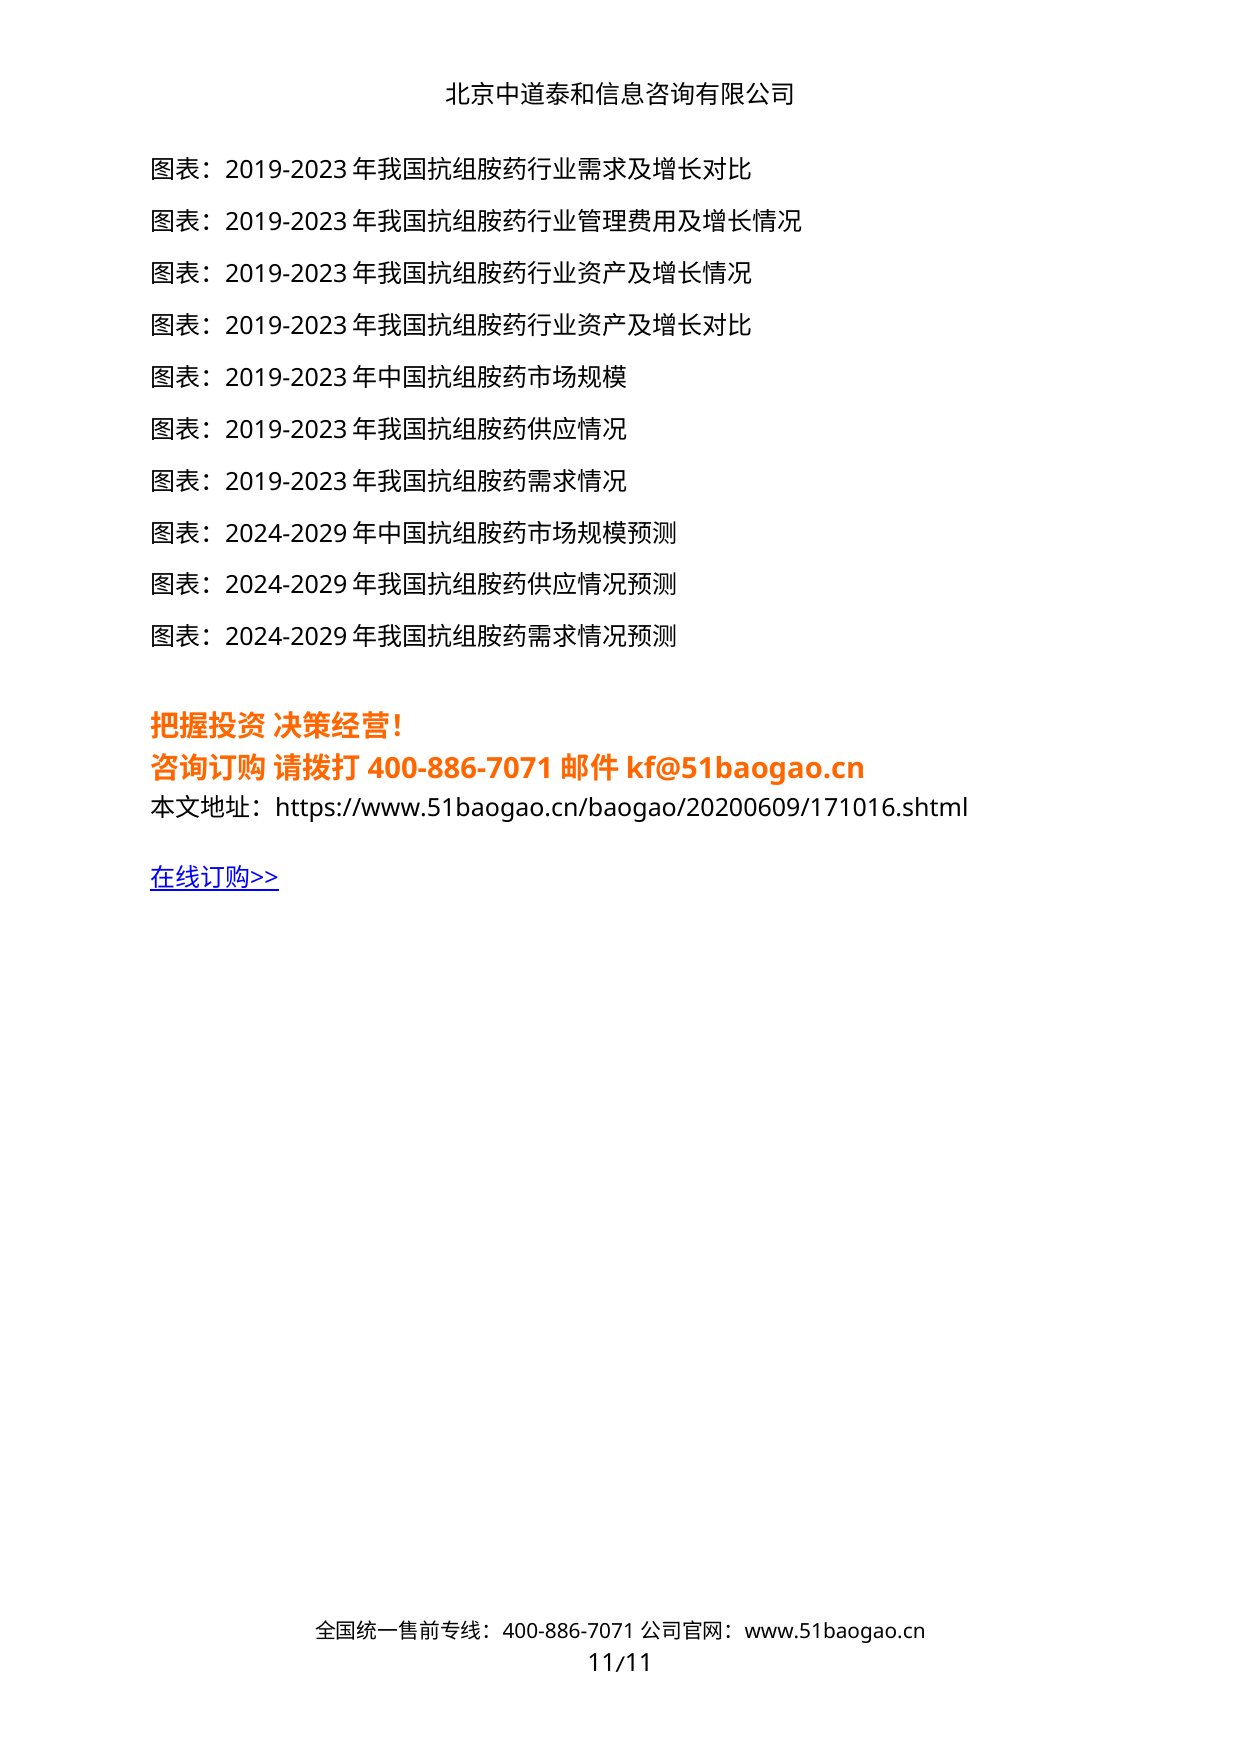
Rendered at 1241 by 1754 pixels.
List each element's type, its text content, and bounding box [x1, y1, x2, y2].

text 图表：2019-2023年我国抗组胺药行业管理费用及增长情况 [150, 202, 1090, 238]
text 图表：2024-2029年我国抗组胺药供应情况预测 [150, 565, 1090, 601]
text 图表：2019-2023年我国抗组胺药行业需求及增长对比 [150, 150, 1090, 186]
text 把握投资 决策经营！咨询订购 请拨打 400-886-7071 邮件 kf@51baogao.cn本文地址：https://www.51baogao.cn/baogao/20200609/171016.shtml [150, 669, 1090, 824]
text 图表：2019-2023年我国抗组胺药行业资产及增长情况 [150, 254, 1090, 290]
text 图表：2019-2023年我国抗组胺药需求情况 [150, 461, 1090, 497]
text 图表：2024-2029年中国抗组胺药市场规模预测 [150, 513, 1090, 549]
text 图表：2019-2023年我国抗组胺药行业资产及增长对比 [150, 306, 1090, 342]
text 图表：2019-2023年我国抗组胺药供应情况 [150, 409, 1090, 446]
text 在线订购>> [150, 824, 1090, 894]
text 图表：2024-2029年我国抗组胺药需求情况预测 [150, 617, 1090, 653]
text 图表：2019-2023年中国抗组胺药市场规模 [150, 357, 1090, 394]
